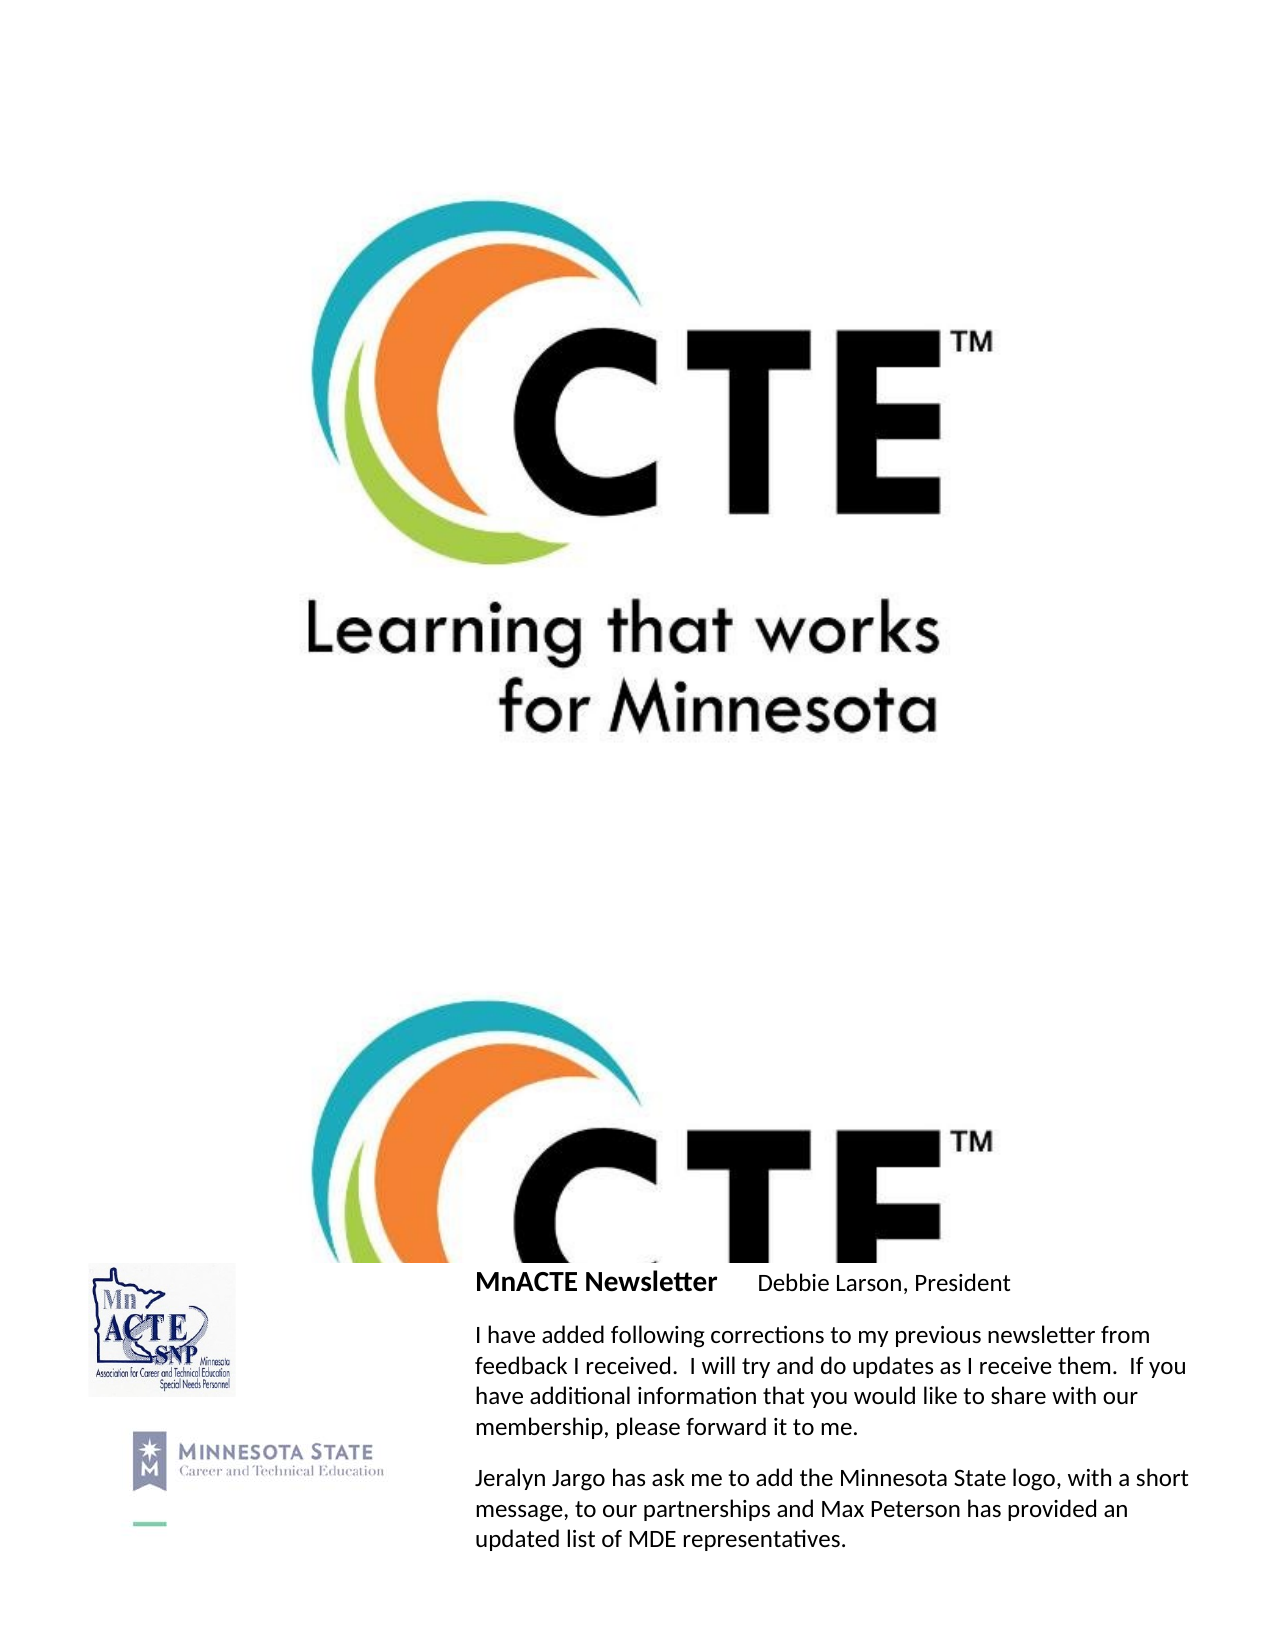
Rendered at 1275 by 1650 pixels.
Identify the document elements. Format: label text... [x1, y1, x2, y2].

text I have added following corrections to my previous newsletter from feedback I received. I will try and do updates as I receive them. If you have additional information that you would like to share with our membership, please forward it to me. [475, 1319, 1200, 1442]
picture [237, 43, 1038, 1263]
text Jeralyn Jargo has ask me to add the Minnesota State logo, with a short message, to our partnerships and Max Peterson has provided an updated list of MDE representatives. [475, 1462, 1200, 1554]
text MnACTE Newsletter Debbie Larson, President [475, 1263, 1200, 1299]
picture [75, 1263, 400, 1540]
